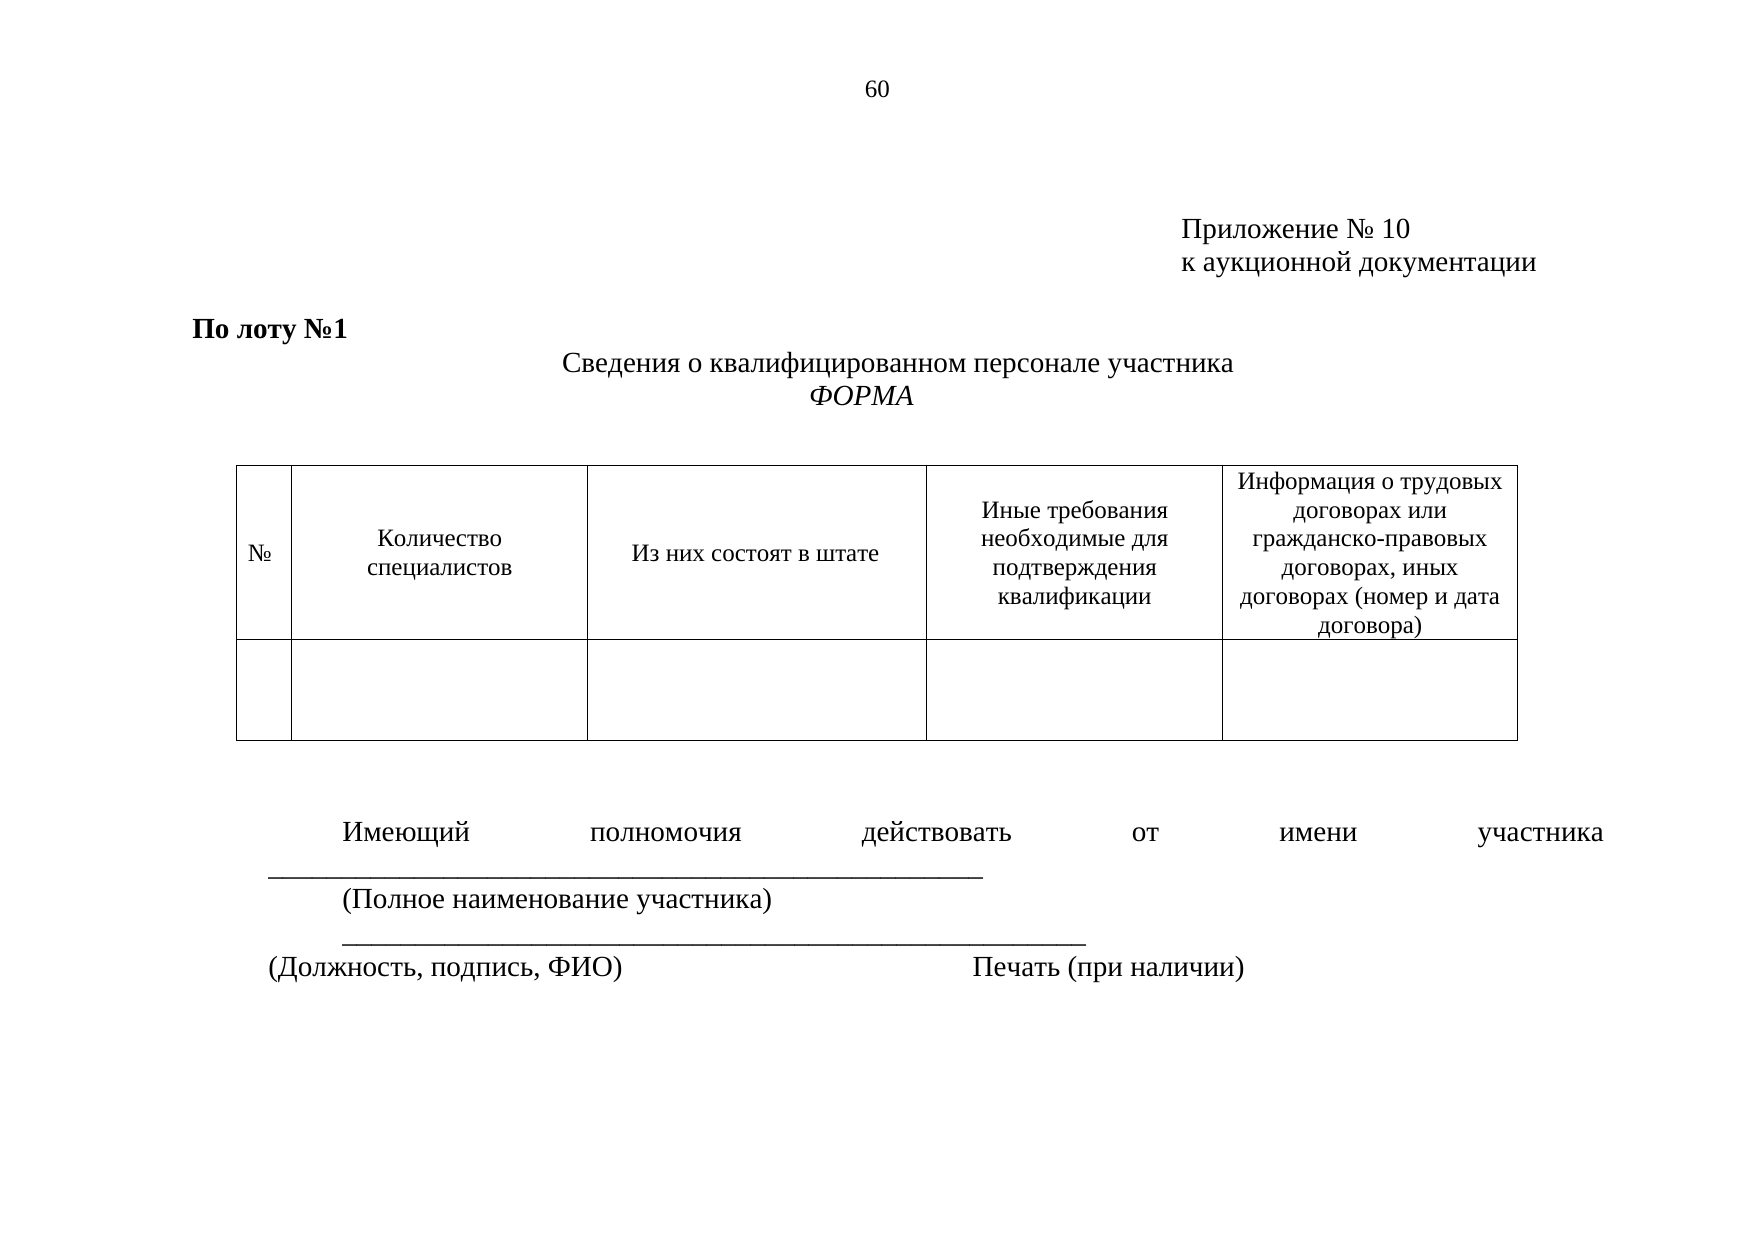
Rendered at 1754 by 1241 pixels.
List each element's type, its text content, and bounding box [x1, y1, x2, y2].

text (Должность, подпись, ФИО) Печать (при наличии) [268, 949, 1604, 982]
text Сведения о квалифицированном персонале участника [118, 345, 1604, 378]
text По лоту №1 [118, 311, 1604, 345]
table_header Информация о трудовых договорах или гражданско-правовых договорах, иных договорах (номер и дата договора) [1223, 466, 1517, 638]
table_cell [588, 640, 926, 739]
table_header Из них состоят в штате [588, 466, 926, 638]
table_cell [927, 640, 1222, 739]
table_cell [292, 640, 587, 739]
table_header Иные требования необходимые для подтверждения квалификации [927, 466, 1222, 638]
text Имеющий полномочия действовать от имени участника _________________________________________________ [268, 814, 1604, 882]
text (Полное наименование участника) [268, 882, 1604, 915]
table_header № [237, 466, 291, 638]
text Приложение № 10 [1181, 211, 1604, 244]
table_cell [237, 640, 291, 739]
table_header Количество специалистов [292, 466, 587, 638]
text ___________________________________________________ [268, 915, 1604, 949]
text к аукционной документации [1181, 244, 1604, 278]
text ФОРМА [118, 378, 1604, 412]
table_cell [1223, 640, 1517, 739]
